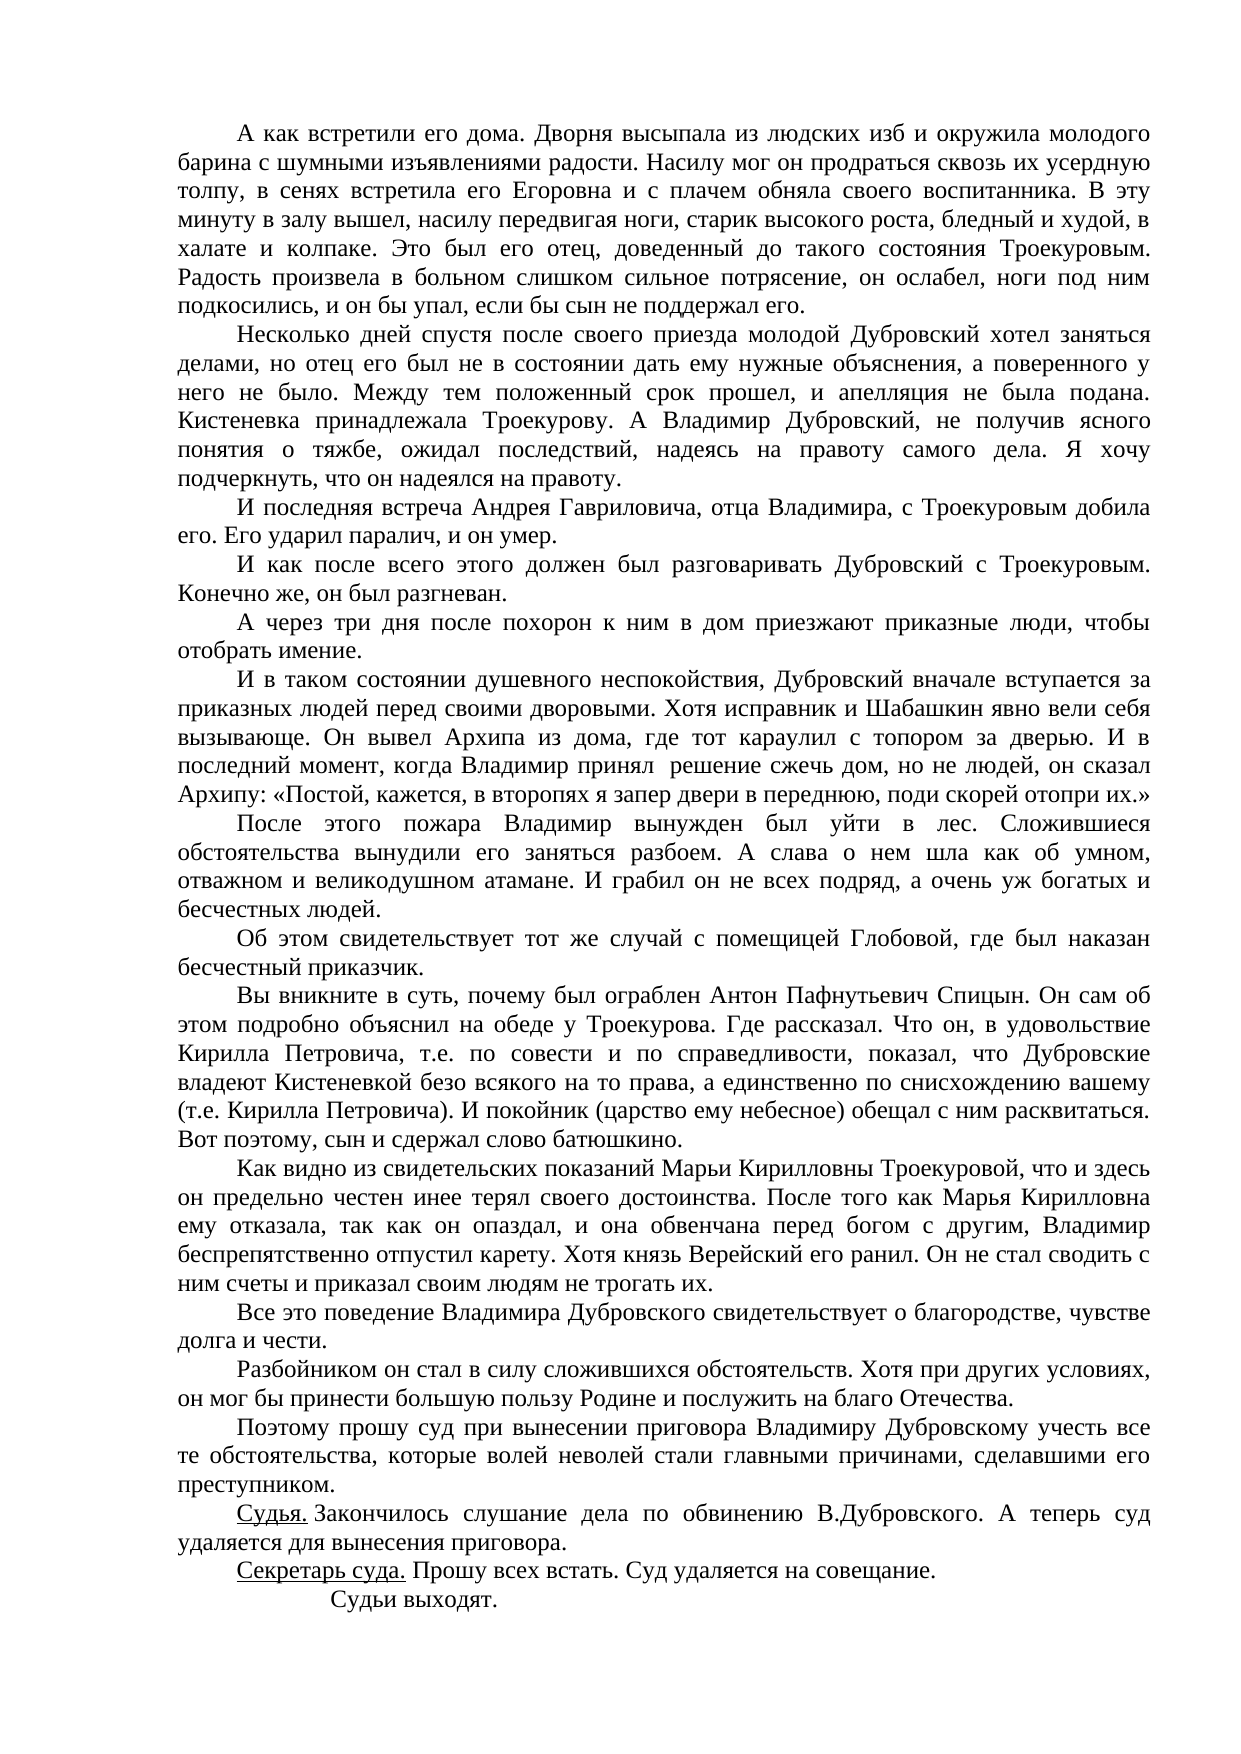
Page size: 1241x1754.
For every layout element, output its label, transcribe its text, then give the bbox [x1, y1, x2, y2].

text Секретарь суда. Прошу всех встать. Суд удаляется на совещание. [177, 1556, 1152, 1584]
text Как видно из свидетельских показаний Марьи Кирилловны Троекуровой, что и здесь он предельно честен инее терял своего достоинства. После того как Марья Кирилловна ему отказала, так как он опаздал, и она обвенчана перед богом с другим, Владимир беспрепятственно отпустил карету. Хотя князь Верейский его ранил. Он не стал сводить с ним счеты и приказал своим людям не трогать их. [177, 1153, 1152, 1297]
text Разбойником он стал в силу сложившихся обстоятельств. Хотя при других условиях, он мог бы принести большую пользу Родине и послужить на благо Отечества. [177, 1354, 1152, 1412]
text А через три дня после похорон к ним в дом приезжают приказные люди, чтобы отобрать имение. [177, 607, 1152, 664]
text Все это поведение Владимира Дубровского свидетельствует о благородстве, чувстве долга и чести. [177, 1297, 1152, 1354]
text Поэтому прошу суд при вынесении приговора Владимиру Дубровскому учесть все те обстоятельства, которые волей неволей стали главными причинами, сделавшими его преступником. [177, 1412, 1152, 1498]
text И в таком состоянии душевного неспокойствия, Дубровский вначале вступается за приказных людей перед своими дворовыми. Хотя исправник и Шабашкин явно вели себя вызывающе. Он вывел Архипа из дома, где тот караулил с топором за дверью. И в последний момент, когда Владимир принял решение сжечь дом, но не людей, он сказал Архипу: «Постой, кажется, в второпях я запер двери в переднюю, поди скорей отопри их.» [177, 664, 1152, 808]
text Об этом свидетельствует тот же случай с помещицей Глобовой, где был наказан бесчестный приказчик. [177, 923, 1152, 981]
text Судьи выходят. [177, 1584, 1152, 1613]
text И как после всего этого должен был разговаривать Дубровский с Троекуровым. Конечно же, он был разгневан. [177, 549, 1152, 607]
text А как встретили его дома. Дворня высыпала из людских изб и окружила молодого барина с шумными изъявлениями радости. Насилу мог он продраться сквозь их усердную толпу, в сенях встретила его Егоровна и с плачем обняла своего воспитанника. В эту минуту в залу вышел, насилу передвигая ноги, старик высокого роста, бледный и худой, в халате и колпаке. Это был его отец, доведенный до такого состояния Троекуровым. Радость произвела в больном слишком сильное потрясение, он ослабел, ноги под ним подкосились, и он бы упал, если бы сын не поддержал его. [177, 118, 1152, 319]
text Судья. Закончилось слушание дела по обвинению В.Дубровского. А теперь суд удаляется для вынесения приговора. [177, 1498, 1152, 1556]
text И последняя встреча Андрея Гавриловича, отца Владимира, с Троекуровым добила его. Его ударил паралич, и он умер. [177, 492, 1152, 549]
text Вы вникните в суть, почему был ограблен Антон Пафнутьевич Спицын. Он сам об этом подробно объяснил на обеде у Троекурова. Где рассказал. Что он, в удовольствие Кирилла Петровича, т.е. по совести и по справедливости, показал, что Дубровские владеют Кистеневкой безо всякого на то права, а единственно по снисхождению вашему (т.е. Кирилла Петровича). И покойник (царство ему небесное) обещал с ним расквитаться. Вот поэтому, сын и сдержал слово батюшкино. [177, 981, 1152, 1153]
text После этого пожара Владимир вынужден был уйти в лес. Сложившиеся обстоятельства вынудили его заняться разбоем. А слава о нем шла как об умном, отважном и великодушном атамане. И грабил он не всех подряд, а очень уж богатых и бесчестных людей. [177, 808, 1152, 923]
text Несколько дней спустя после своего приезда молодой Дубровский хотел заняться делами, но отец его был не в состоянии дать ему нужные объяснения, а поверенного у него не было. Между тем положенный срок прошел, и апелляция не была подана. Кистеневка принадлежала Троекурову. А Владимир Дубровский, не получив ясного понятия о тяжбе, ожидал последствий, надеясь на правоту самого дела. Я хочу подчеркнуть, что он надеялся на правоту. [177, 319, 1152, 492]
